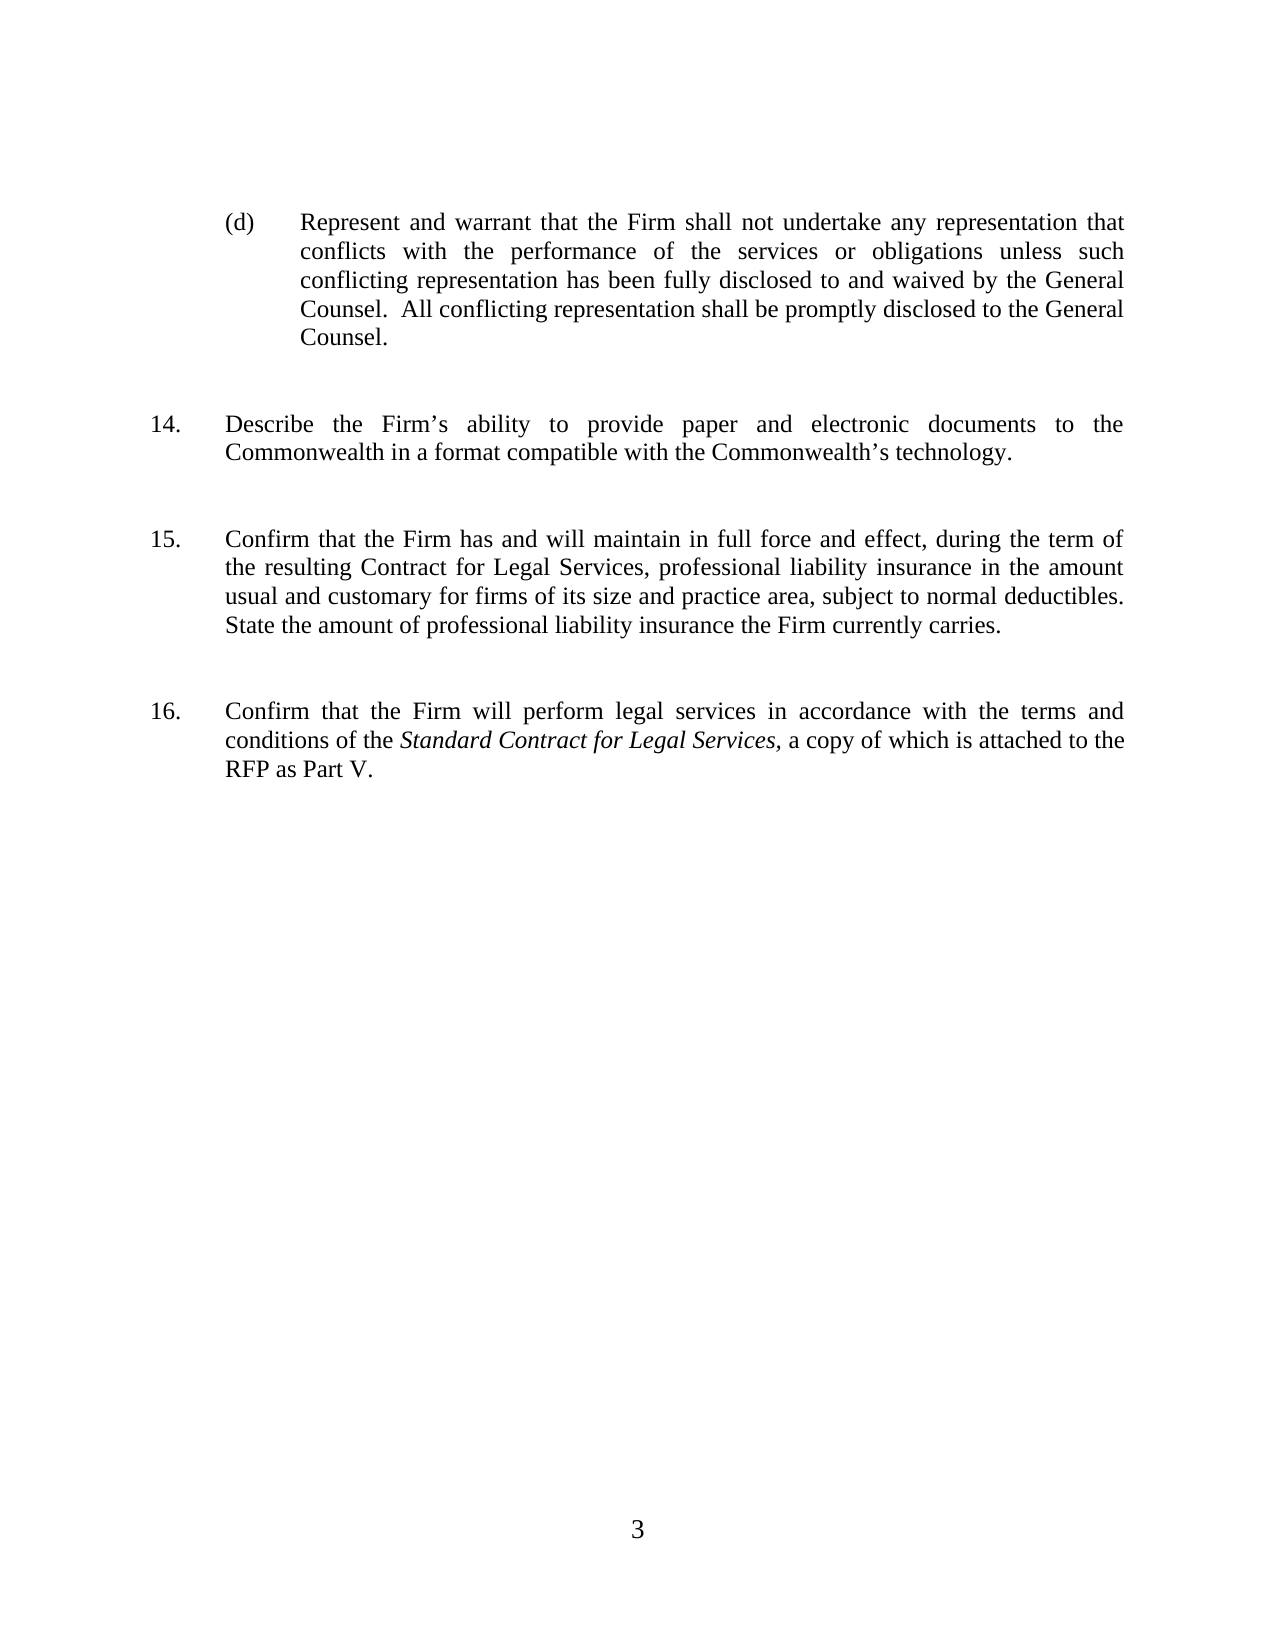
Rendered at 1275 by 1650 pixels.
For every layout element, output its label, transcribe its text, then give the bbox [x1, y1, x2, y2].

list Confirm that the Firm has and will maintain in full force and effect, during the term of the resulting Contract for Legal Services, professional liability insurance in the amount usual and customary for firms of its size and practice area, subject to normal deductibles. State the amount of professional liability insurance the Firm currently carries. [150, 524, 1125, 639]
list Confirm that the Firm will perform legal services in accordance with the terms and conditions of the Standard Contract for Legal Services, a copy of which is attached to the RFP as Part V. [150, 696, 1125, 782]
list Describe the Firm’s ability to provide paper and electronic documents to the Commonwealth in a format compatible with the Commonwealth’s technology. [150, 409, 1125, 466]
list Represent and warrant that the Firm shall not undertake any representation that conflicts with the performance of the services or obligations unless such conflicting representation has been fully disclosed to and waived by the General Counsel. All conflicting representation shall be promptly disclosed to the General Counsel. [225, 207, 1125, 351]
